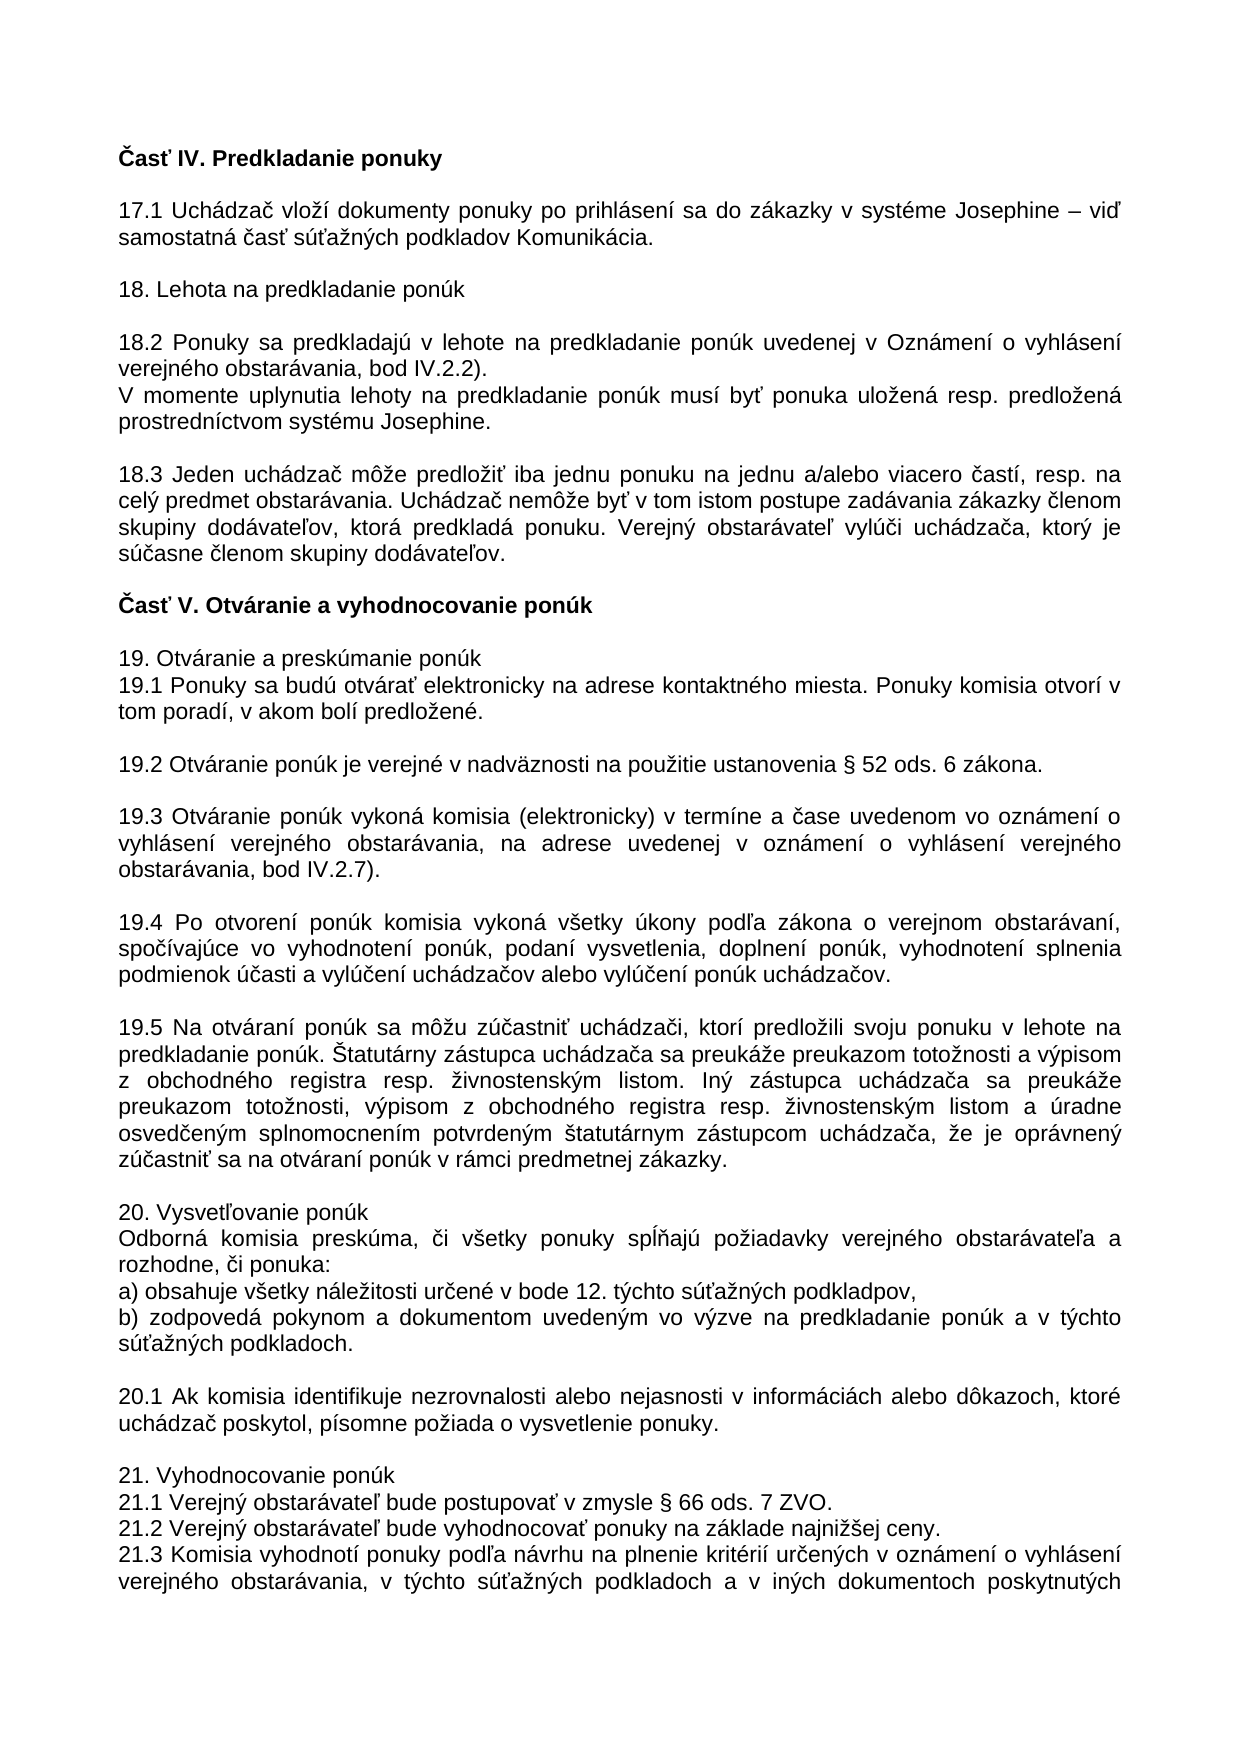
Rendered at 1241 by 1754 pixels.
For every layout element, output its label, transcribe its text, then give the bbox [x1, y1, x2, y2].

text b) zodpovedá pokynom a dokumentom uvedeným vo výzve na predkladanie ponúk a v týchto súťažných podkladoch. [118, 1304, 1122, 1357]
text 19.5 Na otváraní ponúk sa môžu zúčastniť uchádzači, ktorí predložili svoju ponuku v lehote na predkladanie ponúk. Štatutárny zástupca uchádzača sa preukáže preukazom totožnosti a výpisom z obchodného registra resp. živnostenským listom. Iný zástupca uchádzača sa preukáže preukazom totožnosti, výpisom z obchodného registra resp. živnostenským listom a úradne osvedčeným splnomocnením potvrdeným štatutárnym zástupcom uchádzača, že je oprávnený zúčastniť sa na otváraní ponúk v rámci predmetnej zákazky. [118, 1014, 1122, 1172]
text 21.2 Verejný obstarávateľ bude vyhodnocovať ponuky na základe najnižšej ceny. [118, 1515, 1122, 1541]
text 19.2 Otváranie ponúk je verejné v nadväznosti na použitie ustanovenia § 52 ods. 6 zákona. [118, 751, 1122, 777]
text 20. Vysvetľovanie ponúk [118, 1199, 1122, 1225]
text 19.1 Ponuky sa budú otvárať elektronicky na adrese kontaktného miesta. Ponuky komisia otvorí v tom poradí, v akom bolí predložené. [118, 672, 1122, 724]
text V momente uplynutia lehoty na predkladanie ponúk musí byť ponuka uložená resp. predložená prostredníctvom systému Josephine. [118, 382, 1122, 434]
text 18.3 Jeden uchádzač môže predložiť iba jednu ponuku na jednu a/alebo viacero častí, resp. na celý predmet obstarávania. Uchádzač nemôže byť v tom istom postupe zadávania zákazky členom skupiny dodávateľov, ktorá predkladá ponuku. Verejný obstarávateľ vylúči uchádzača, ktorý je súčasne členom skupiny dodávateľov. [118, 461, 1122, 566]
text Odborná komisia preskúma, či všetky ponuky spĺňajú požiadavky verejného obstarávateľa a rozhodne, či ponuka: [118, 1225, 1122, 1278]
text 19. Otváranie a preskúmanie ponúk [118, 645, 1122, 672]
text 21.1 Verejný obstarávateľ bude postupovať v zmysle § 66 ods. 7 ZVO. [118, 1488, 1122, 1515]
text 19.4 Po otvorení ponúk komisia vykoná všetky úkony podľa zákona o verejnom obstarávaní, spočívajúce vo vyhodnotení ponúk, podaní vysvetlenia, doplnení ponúk, vyhodnotení splnenia podmienok účasti a vylúčení uchádzačov alebo vylúčení ponúk uchádzačov. [118, 909, 1122, 988]
text 18. Lehota na predkladanie ponúk [118, 276, 1122, 303]
text 19.3 Otváranie ponúk vykoná komisia (elektronicky) v termíne a čase uvedenom vo oznámení o vyhlásení verejného obstarávania, na adrese uvedenej v oznámení o vyhlásení verejného obstarávania, bod IV.2.7). [118, 803, 1122, 882]
text a) obsahuje všetky náležitosti určené v bode 12. týchto súťažných podkladpov, [118, 1278, 1122, 1304]
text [118, 1541, 1122, 1594]
text Časť IV. Predkladanie ponuky [118, 144, 1122, 171]
text 18.2 Ponuky sa predkladajú v lehote na predkladanie ponúk uvedenej v Oznámení o vyhlásení verejného obstarávania, bod IV.2.2). [118, 329, 1122, 382]
text 20.1 Ak komisia identifikuje nezrovnalosti alebo nejasnosti v informáciách alebo dôkazoch, ktoré uchádzač poskytol, písomne požiada o vysvetlenie ponuky. [118, 1383, 1122, 1436]
text Časť V. Otváranie a vyhodnocovanie ponúk [118, 592, 1122, 619]
text 21. Vyhodnocovanie ponúk [118, 1462, 1122, 1488]
text 17.1 Uchádzač vloží dokumenty ponuky po prihlásení sa do zákazky v systéme Josephine – viď samostatná časť súťažných podkladov Komunikácia. [118, 197, 1122, 250]
